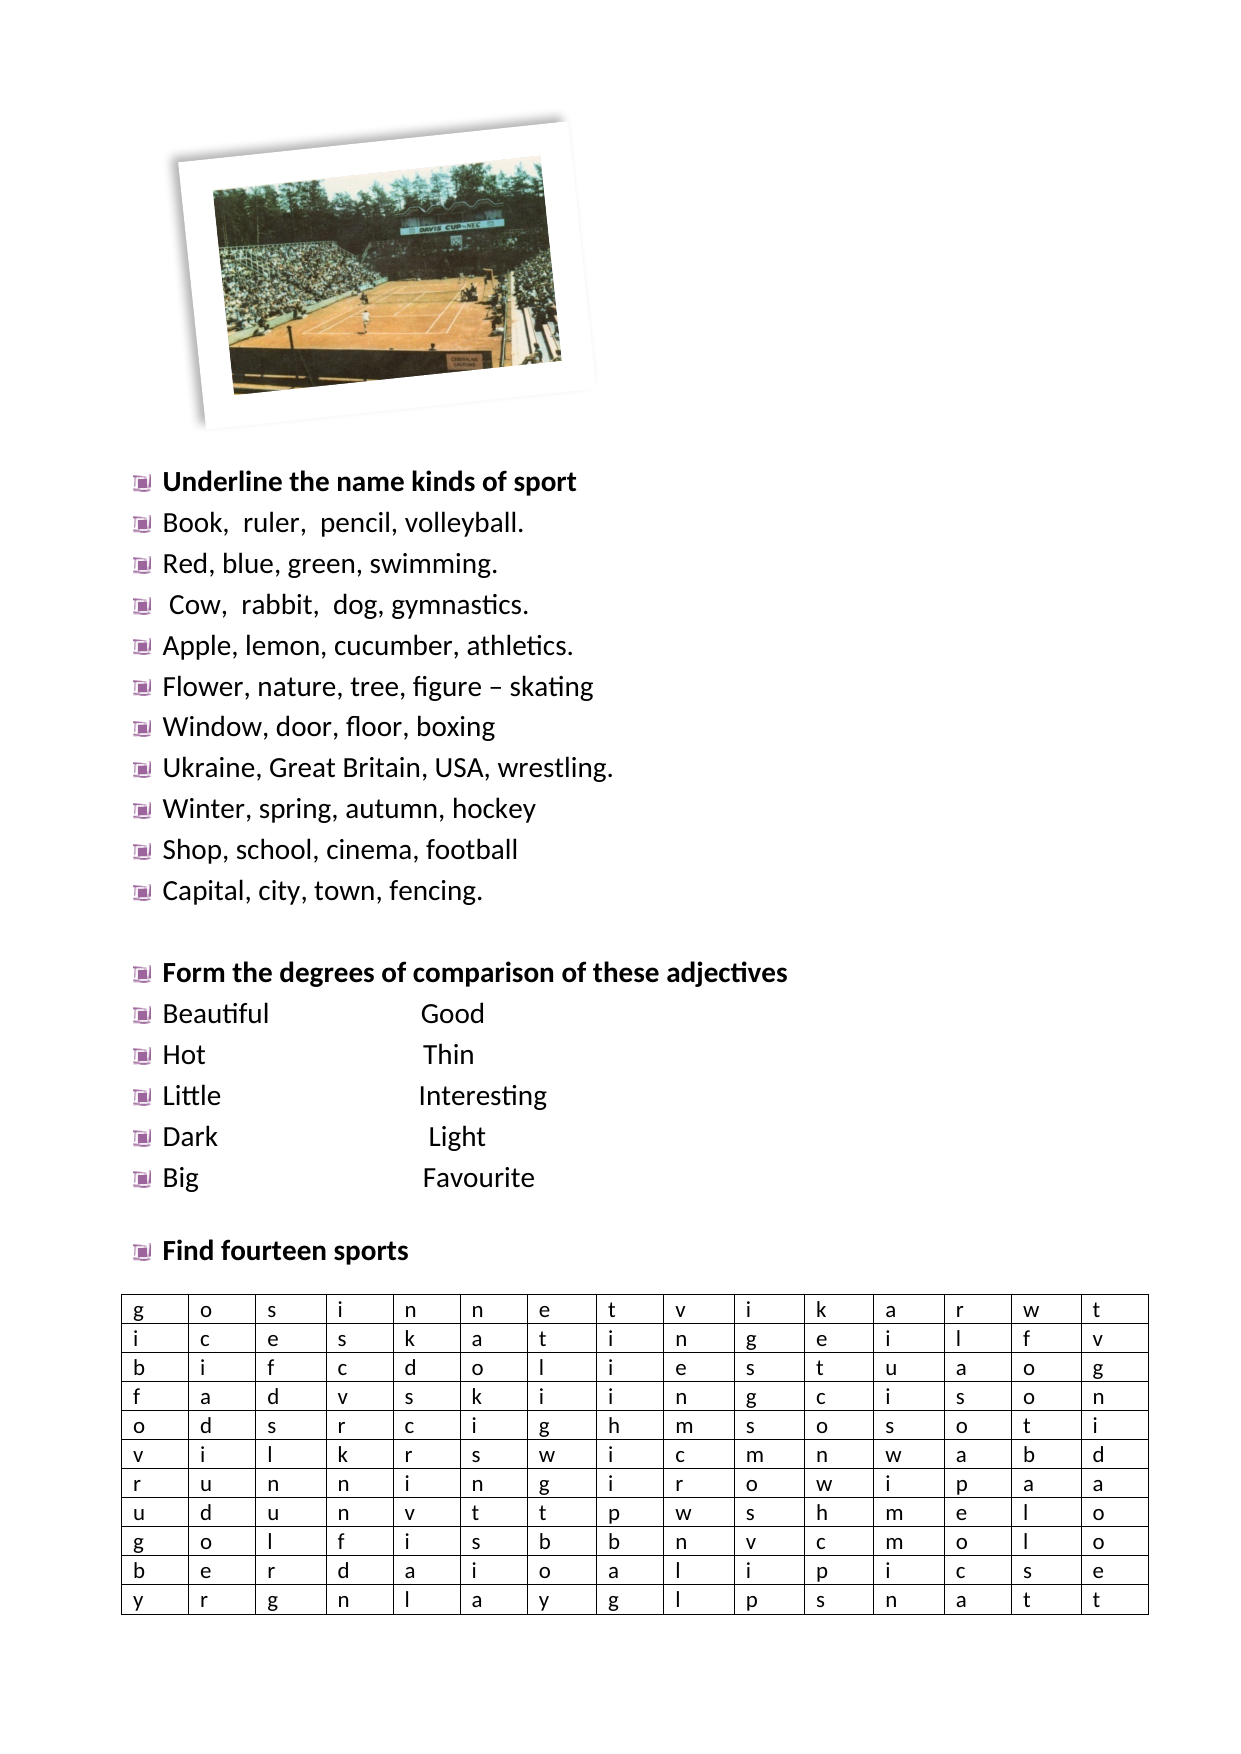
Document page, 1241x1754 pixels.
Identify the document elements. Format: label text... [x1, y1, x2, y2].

table_cell d [256, 1382, 326, 1410]
table_cell i [394, 1469, 460, 1497]
table_cell g [735, 1324, 804, 1352]
table_cell c [664, 1440, 734, 1468]
list Dark Light [133, 1118, 1137, 1153]
table_cell a [597, 1556, 663, 1584]
table_cell o [1082, 1498, 1148, 1526]
table_cell m [874, 1498, 944, 1526]
table_cell i [874, 1324, 944, 1352]
table_cell l [664, 1585, 734, 1613]
table_cell o [945, 1411, 1011, 1439]
table_header e [528, 1295, 596, 1323]
table_cell i [735, 1556, 804, 1584]
table_cell w [805, 1469, 873, 1497]
table_cell m [735, 1440, 804, 1468]
table_cell o [1082, 1527, 1148, 1555]
table_header i [735, 1295, 804, 1323]
list Beautiful Good [133, 995, 1137, 1031]
table_cell p [805, 1556, 873, 1584]
table_cell i [122, 1324, 188, 1352]
table_cell o [122, 1411, 188, 1439]
table_cell e [1082, 1556, 1148, 1584]
table_cell o [805, 1411, 873, 1439]
table_cell s [461, 1440, 527, 1468]
table_cell l [528, 1353, 596, 1381]
list Capital, city, town, fencing. [133, 872, 1137, 908]
table_cell r [327, 1411, 393, 1439]
picture [133, 761, 151, 778]
table_cell o [461, 1353, 527, 1381]
table_cell b [528, 1527, 596, 1555]
table_header a [874, 1295, 944, 1323]
table_cell a [1082, 1469, 1148, 1497]
table_cell c [327, 1353, 393, 1381]
picture [133, 720, 151, 737]
table_cell d [189, 1498, 255, 1526]
table_cell c [805, 1527, 873, 1555]
picture [133, 597, 151, 615]
table_cell t [528, 1498, 596, 1526]
table_cell r [256, 1556, 326, 1584]
table_cell s [735, 1353, 804, 1381]
table_cell d [394, 1353, 460, 1381]
table_cell d [189, 1411, 255, 1439]
table_cell a [945, 1440, 1011, 1468]
table_cell w [664, 1498, 734, 1526]
table_cell e [664, 1353, 734, 1381]
table_cell e [805, 1324, 873, 1352]
table_cell b [122, 1353, 188, 1381]
table_cell u [256, 1498, 326, 1526]
table_cell c [189, 1324, 255, 1352]
table_cell t [461, 1498, 527, 1526]
table_cell i [394, 1527, 460, 1555]
table_cell c [805, 1382, 873, 1410]
table_cell i [874, 1556, 944, 1584]
table_header i [327, 1295, 393, 1323]
list Underline the name kinds of sport [133, 463, 1137, 498]
table_cell u [874, 1353, 944, 1381]
table_cell n [327, 1498, 393, 1526]
list Little Interesting [133, 1077, 1137, 1113]
table_header k [805, 1295, 873, 1323]
table_cell i [597, 1440, 663, 1468]
table_header v [664, 1295, 734, 1323]
table_header t [1082, 1295, 1148, 1323]
table_cell n [327, 1469, 393, 1497]
table_cell s [805, 1585, 873, 1613]
table_cell b [1012, 1440, 1081, 1468]
table_cell v [735, 1527, 804, 1555]
picture [133, 1129, 151, 1147]
table_cell l [1012, 1527, 1081, 1555]
table_cell l [256, 1440, 326, 1468]
table_cell n [805, 1440, 873, 1468]
table_cell f [122, 1382, 188, 1410]
table_cell v [122, 1440, 188, 1468]
table_cell a [945, 1585, 1011, 1613]
table_cell l [1012, 1498, 1081, 1526]
picture [133, 1170, 151, 1188]
table_cell u [122, 1498, 188, 1526]
table_cell a [461, 1585, 527, 1613]
table_cell g [528, 1469, 596, 1497]
table_cell y [122, 1585, 188, 1613]
table_header g [122, 1295, 188, 1323]
table_cell s [735, 1411, 804, 1439]
table_cell g [528, 1411, 596, 1439]
table_cell t [805, 1353, 873, 1381]
picture [133, 1088, 151, 1106]
table_cell l [664, 1556, 734, 1584]
table_cell n [256, 1469, 326, 1497]
table_cell f [1012, 1324, 1081, 1352]
table_cell k [394, 1324, 460, 1352]
picture [133, 474, 151, 492]
table_cell o [1012, 1382, 1081, 1410]
table_cell s [735, 1498, 804, 1526]
picture [133, 638, 151, 655]
table_cell i [597, 1353, 663, 1381]
table_cell s [256, 1411, 326, 1439]
table_cell i [1082, 1411, 1148, 1439]
list Red, blue, green, swimming. [133, 545, 1137, 580]
table_cell n [664, 1382, 734, 1410]
table_cell t [528, 1324, 596, 1352]
picture [133, 556, 151, 574]
table_cell d [1082, 1440, 1148, 1468]
table_cell s [874, 1411, 944, 1439]
table_cell n [327, 1585, 393, 1613]
table_cell p [945, 1469, 1011, 1497]
table_cell t [1082, 1585, 1148, 1613]
table_cell g [1082, 1353, 1148, 1381]
table_cell e [189, 1556, 255, 1584]
table_cell l [945, 1324, 1011, 1352]
table_cell s [945, 1382, 1011, 1410]
table_cell r [122, 1469, 188, 1497]
table_cell g [122, 1527, 188, 1555]
table_cell w [528, 1440, 596, 1468]
table_cell k [327, 1440, 393, 1468]
table_cell a [189, 1382, 255, 1410]
table_cell s [327, 1324, 393, 1352]
table_cell n [664, 1527, 734, 1555]
table_cell s [461, 1527, 527, 1555]
table_cell h [597, 1411, 663, 1439]
table_header o [189, 1295, 255, 1323]
table_cell c [945, 1556, 1011, 1584]
table_cell w [874, 1440, 944, 1468]
table_cell i [189, 1440, 255, 1468]
list Big Favourite [133, 1159, 1137, 1194]
table_cell i [874, 1382, 944, 1410]
table_header s [256, 1295, 326, 1323]
table_cell a [394, 1556, 460, 1584]
table_cell c [394, 1411, 460, 1439]
table_cell i [597, 1324, 663, 1352]
table_cell m [664, 1411, 734, 1439]
list Winter, spring, autumn, hockey [133, 790, 1137, 826]
picture [133, 843, 151, 860]
table_cell v [327, 1382, 393, 1410]
list Find fourteen sports [133, 1232, 1137, 1268]
picture [133, 965, 151, 983]
list Ukraine, Great Britain, USA, wrestling. [133, 749, 1137, 785]
table_cell l [256, 1527, 326, 1555]
picture [133, 1006, 151, 1024]
table_cell i [874, 1469, 944, 1497]
table_header n [461, 1295, 527, 1323]
table_cell n [874, 1585, 944, 1613]
table_cell r [189, 1585, 255, 1613]
list Apple, lemon, cucumber, athletics. [133, 627, 1137, 662]
table_cell i [597, 1382, 663, 1410]
table_cell a [1012, 1469, 1081, 1497]
picture [213, 156, 561, 395]
table_cell e [945, 1498, 1011, 1526]
table_cell a [461, 1324, 527, 1352]
picture [133, 515, 151, 533]
table_cell h [805, 1498, 873, 1526]
table_cell i [528, 1382, 596, 1410]
table_cell p [597, 1498, 663, 1526]
table_cell i [189, 1353, 255, 1381]
table_cell a [945, 1353, 1011, 1381]
picture [133, 884, 151, 901]
table_cell s [394, 1382, 460, 1410]
table_cell i [597, 1469, 663, 1497]
table_cell f [256, 1353, 326, 1381]
table_cell t [1012, 1411, 1081, 1439]
table_cell v [1082, 1324, 1148, 1352]
table_cell d [327, 1556, 393, 1584]
table_cell r [664, 1469, 734, 1497]
list Form the degrees of comparison of these adjectives [133, 954, 1137, 990]
table_cell g [256, 1585, 326, 1613]
table_cell o [528, 1556, 596, 1584]
table_cell n [461, 1469, 527, 1497]
table_cell b [597, 1527, 663, 1555]
table_cell s [1012, 1556, 1081, 1584]
table_header t [597, 1295, 663, 1323]
picture [133, 1047, 151, 1065]
list Cow, rabbit, dog, gymnastics. [133, 586, 1137, 621]
table_cell u [189, 1469, 255, 1497]
list Hot Thin [133, 1036, 1137, 1072]
table_cell f [327, 1527, 393, 1555]
picture [133, 1243, 151, 1261]
table_header w [1012, 1295, 1081, 1323]
table_cell p [735, 1585, 804, 1613]
table_cell b [122, 1556, 188, 1584]
list Flower, nature, tree, figure – skating [133, 668, 1137, 703]
table_cell o [189, 1527, 255, 1555]
table_cell g [597, 1585, 663, 1613]
table_header n [394, 1295, 460, 1323]
table_cell m [874, 1527, 944, 1555]
table_cell v [394, 1498, 460, 1526]
table_cell n [1082, 1382, 1148, 1410]
table_cell k [461, 1382, 527, 1410]
table_cell y [528, 1585, 596, 1613]
list Shop, school, cinema, football [133, 831, 1137, 867]
table_cell l [394, 1585, 460, 1613]
table_cell n [664, 1324, 734, 1352]
table_cell o [735, 1469, 804, 1497]
table_cell o [945, 1527, 1011, 1555]
table_cell g [735, 1382, 804, 1410]
table_cell i [461, 1556, 527, 1584]
table_cell o [1012, 1353, 1081, 1381]
table_cell i [461, 1411, 527, 1439]
table_cell r [394, 1440, 460, 1468]
list Window, door, floor, boxing [133, 708, 1137, 744]
picture [133, 679, 151, 696]
picture [133, 802, 151, 819]
table_header r [945, 1295, 1011, 1323]
table_cell t [1012, 1585, 1081, 1613]
list Book, ruler, pencil, volleyball. [133, 504, 1137, 539]
table_cell e [256, 1324, 326, 1352]
